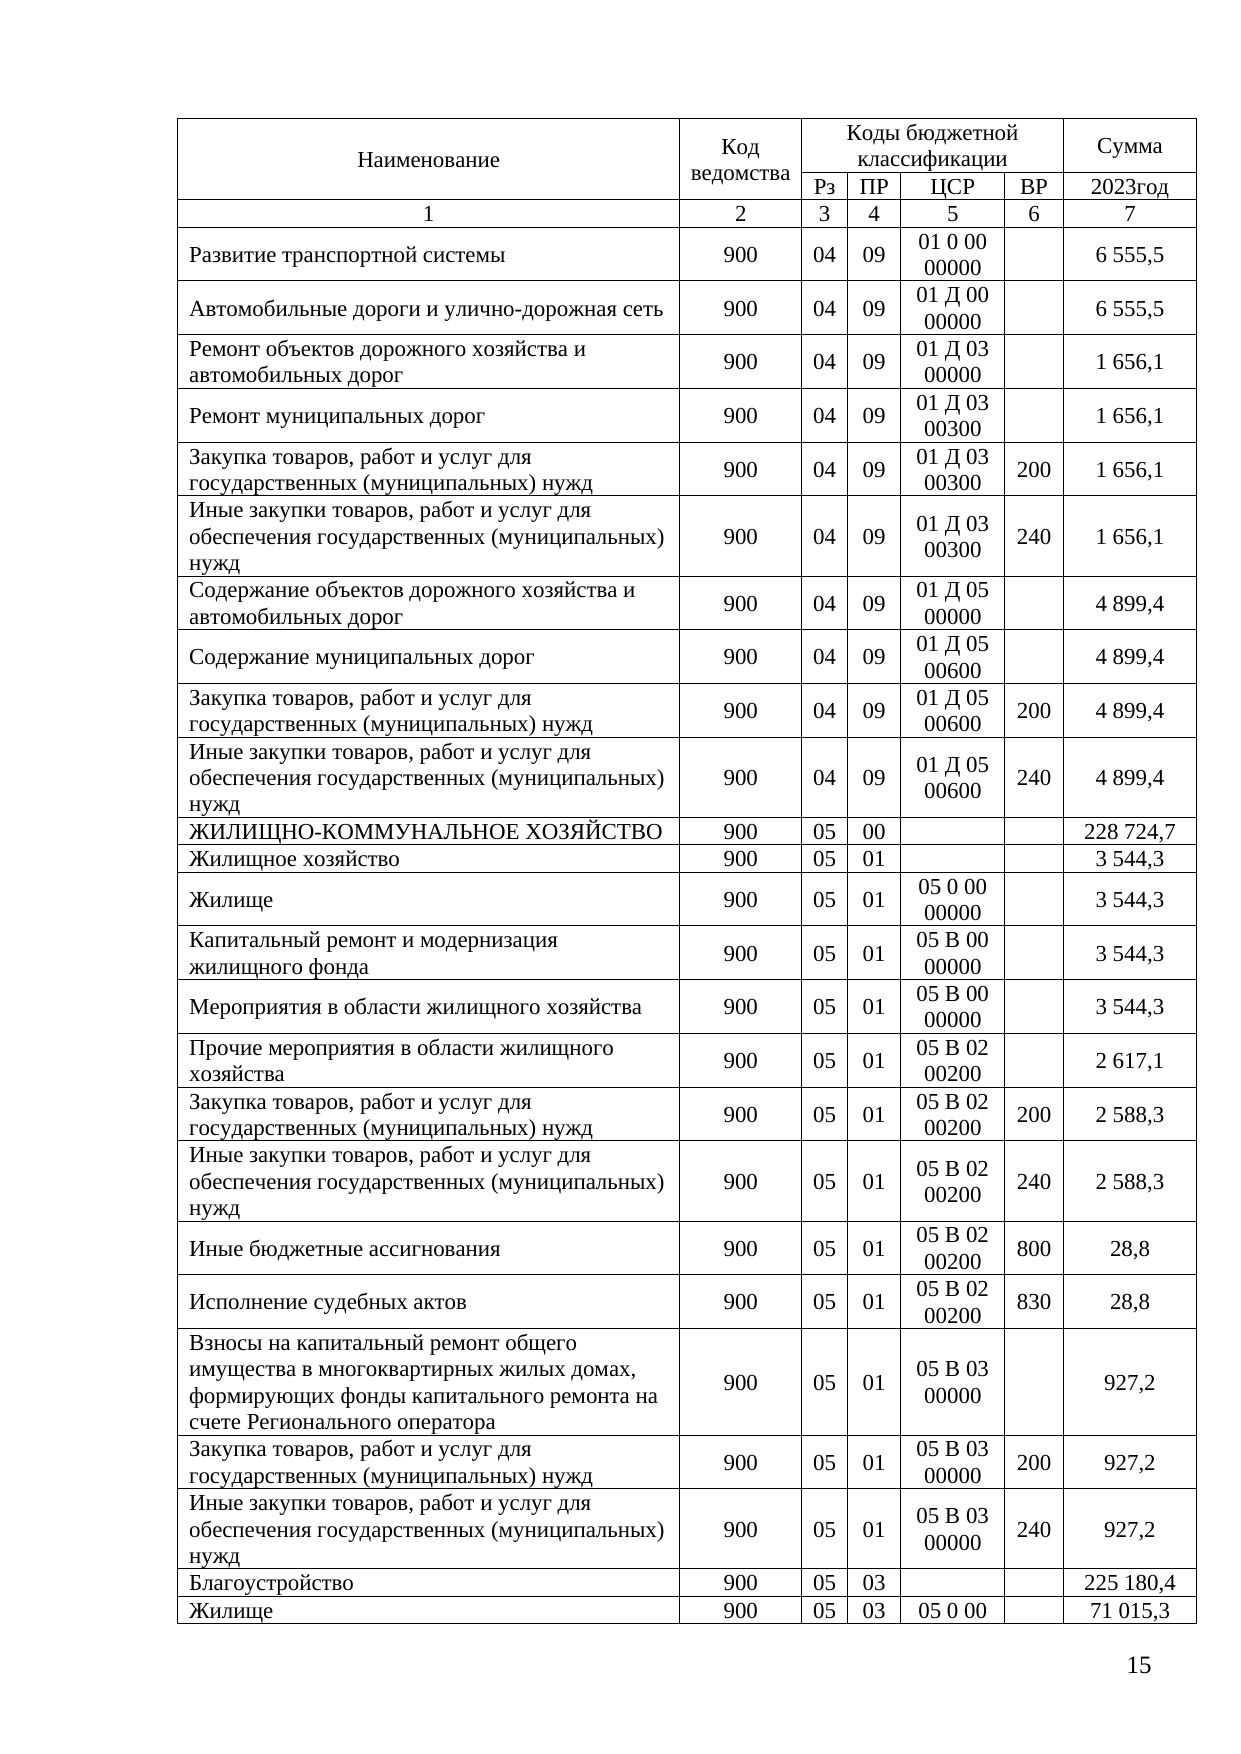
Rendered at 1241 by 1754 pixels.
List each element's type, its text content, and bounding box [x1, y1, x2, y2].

table_cell 05 [802, 980, 847, 1033]
table_cell 3 544,3 [1064, 926, 1196, 979]
table_cell [1005, 845, 1063, 872]
table_cell 05 [802, 1088, 847, 1140]
table_cell 3 [802, 200, 847, 227]
table_cell Закупка товаров, работ и услуг для государственных (муниципальных) нужд [178, 684, 679, 737]
table_cell Иные закупки товаров, работ и услуг для обеспечения государственных (муниципальных) нужд [178, 496, 679, 576]
table_cell [1005, 1034, 1063, 1087]
table_cell 4 899,4 [1064, 577, 1196, 629]
table_cell 03 [848, 1597, 900, 1623]
table_cell 01 Д 05 00600 [901, 630, 1004, 683]
table_cell 01 Д 03 00300 [901, 496, 1004, 576]
table_cell 01 [848, 1222, 900, 1274]
table_cell 240 [1005, 1141, 1063, 1221]
table_cell 2 617,1 [1064, 1034, 1196, 1087]
table_cell 05 0 00 00000 [901, 1597, 1004, 1623]
table_cell 09 [848, 496, 900, 576]
table_cell Иные бюджетные ассигнования [178, 1222, 679, 1274]
table_cell ВР [1005, 173, 1063, 199]
table_cell Содержание объектов дорожного хозяйства и автомобильных дорог [178, 577, 679, 629]
table_cell 3 544,3 [1064, 980, 1196, 1033]
table_cell 01 Д 05 00000 [901, 577, 1004, 629]
table_cell Автомобильные дороги и улично-дорожная сеть [178, 281, 679, 334]
table_cell 900 [680, 630, 801, 683]
table_cell 900 [680, 1597, 801, 1623]
table_cell 6 555,5 [1064, 281, 1196, 334]
table_cell 05 [802, 1034, 847, 1087]
table_header Коды бюджетной классификации [802, 119, 1063, 172]
table_cell 01 [848, 873, 900, 925]
table_cell Иные закупки товаров, работ и услуг для обеспечения государственных (муниципальных) нужд [178, 1489, 679, 1568]
table_cell 6 [1005, 200, 1063, 227]
table_cell [1005, 335, 1063, 388]
table_cell Капитальный ремонт и модернизация жилищного фонда [178, 926, 679, 979]
table_cell [1005, 980, 1063, 1033]
table_cell [1005, 926, 1063, 979]
table_cell Взносы на капитальный ремонт общего имущества в многоквартирных жилых домах, формирующих фонды капитального ремонта на счете Регионального оператора [178, 1329, 679, 1434]
table_cell 900 [680, 926, 801, 979]
table_cell 900 [680, 228, 801, 280]
table_cell 05 [802, 818, 847, 844]
table_cell 04 [802, 577, 847, 629]
table_cell 01 Д 03 00000 [901, 335, 1004, 388]
table_cell 05 В 02 00200 [901, 1088, 1004, 1140]
table_cell Жилище [178, 873, 679, 925]
table_cell 3 544,3 [1064, 845, 1196, 872]
table_cell [1005, 389, 1063, 442]
table_cell 05 В 03 00000 [901, 1329, 1004, 1434]
table_cell 09 [848, 630, 900, 683]
table_cell Ремонт муниципальных дорог [178, 389, 679, 442]
table_cell 01 Д 03 00300 [901, 443, 1004, 495]
table_cell [1005, 577, 1063, 629]
table_cell 4 899,4 [1064, 630, 1196, 683]
table_cell 09 [848, 577, 900, 629]
table_cell Закупка товаров, работ и услуг для государственных (муниципальных) нужд [178, 1436, 679, 1488]
table_cell 01 Д 00 00000 [901, 281, 1004, 334]
table_cell 09 [848, 335, 900, 388]
table_cell 1 656,1 [1064, 335, 1196, 388]
table_cell 05 [802, 1489, 847, 1568]
table_cell 01 [848, 1141, 900, 1221]
table_cell 200 [1005, 1088, 1063, 1140]
table_cell 200 [1005, 1436, 1063, 1488]
table_cell 2 588,3 [1064, 1141, 1196, 1221]
table_cell Иные закупки товаров, работ и услуг для обеспечения государственных (муниципальных) нужд [178, 738, 679, 817]
table_cell 200 [1005, 443, 1063, 495]
table_cell 04 [802, 228, 847, 280]
table_cell Содержание муниципальных дорог [178, 630, 679, 683]
table_cell Благоустройство [178, 1569, 679, 1596]
table_cell 927,2 [1064, 1436, 1196, 1488]
table_cell 900 [680, 577, 801, 629]
table_cell 1 656,1 [1064, 389, 1196, 442]
table_cell Ремонт объектов дорожного хозяйства и автомобильных дорог [178, 335, 679, 388]
table_cell Жилищное хозяйство [178, 845, 679, 872]
table_cell 04 [802, 496, 847, 576]
table_cell 04 [802, 684, 847, 737]
table_cell 240 [1005, 496, 1063, 576]
table_cell 01 Д 03 00300 [901, 389, 1004, 442]
table_cell 05 В 02 00200 [901, 1275, 1004, 1328]
table_cell [1005, 281, 1063, 334]
table_cell [1005, 1597, 1063, 1623]
table_cell 04 [802, 443, 847, 495]
table_cell 09 [848, 228, 900, 280]
table_cell 900 [680, 818, 801, 844]
table_cell 05 [802, 845, 847, 872]
table_cell 05 [802, 1329, 847, 1434]
table_cell 05 В 02 00200 [901, 1034, 1004, 1087]
table_cell 04 [802, 281, 847, 334]
table_cell Иные закупки товаров, работ и услуг для обеспечения государственных (муниципальных) нужд [178, 1141, 679, 1221]
table_cell 900 [680, 443, 801, 495]
table_cell 900 [680, 496, 801, 576]
table_cell 240 [1005, 738, 1063, 817]
table_cell 04 [802, 738, 847, 817]
table_cell 05 [802, 1436, 847, 1488]
table_cell 900 [680, 1489, 801, 1568]
table_cell Жилище [178, 1597, 679, 1623]
table_cell 01 [848, 1275, 900, 1328]
table_cell 01 0 00 00000 [901, 228, 1004, 280]
table_cell Закупка товаров, работ и услуг для государственных (муниципальных) нужд [178, 1088, 679, 1140]
table_cell 01 [848, 1489, 900, 1568]
table_cell Мероприятия в области жилищного хозяйства [178, 980, 679, 1033]
table_cell 28,8 [1064, 1222, 1196, 1274]
table_cell 05 В 00 00000 [901, 980, 1004, 1033]
table_cell 05 [802, 1141, 847, 1221]
table_cell 900 [680, 1034, 801, 1087]
table_cell 09 [848, 443, 900, 495]
table_cell 05 В 00 00000 [901, 926, 1004, 979]
table_cell 900 [680, 845, 801, 872]
table_cell 900 [680, 1329, 801, 1434]
table_cell 900 [680, 335, 801, 388]
table_cell 900 [680, 738, 801, 817]
table_cell 800 [1005, 1222, 1063, 1274]
table_cell [1005, 630, 1063, 683]
table_cell ПР [848, 173, 900, 199]
table_cell 900 [680, 281, 801, 334]
table_cell 05 [802, 1275, 847, 1328]
table_cell 225 180,4 [1064, 1569, 1196, 1596]
table_cell 05 В 03 00000 [901, 1436, 1004, 1488]
table_cell 2023год [1064, 173, 1196, 199]
table_cell 900 [680, 1275, 801, 1328]
table_cell 1 656,1 [1064, 496, 1196, 576]
table_cell 09 [848, 684, 900, 737]
table_cell 05 [802, 1597, 847, 1623]
table_cell 1 656,1 [1064, 443, 1196, 495]
table_cell 05 0 00 00000 [901, 873, 1004, 925]
table_cell 240 [1005, 1489, 1063, 1568]
table_cell [1005, 873, 1063, 925]
table_cell ЖИЛИЩНО-КОММУНАЛЬНОЕ ХОЗЯЙСТВО [178, 818, 679, 844]
table_cell Рз [802, 173, 847, 199]
table_cell 05 В 03 00000 [901, 1489, 1004, 1568]
table_cell 71 015,3 [1064, 1597, 1196, 1623]
table_cell 01 [848, 1329, 900, 1434]
table_cell 01 [848, 1034, 900, 1087]
table_cell 200 [1005, 684, 1063, 737]
table_cell 05 [802, 926, 847, 979]
table_cell 900 [680, 1569, 801, 1596]
table_cell [1005, 1329, 1063, 1434]
table_cell 4 899,4 [1064, 684, 1196, 737]
table_cell 01 [848, 845, 900, 872]
table_cell 00 [848, 818, 900, 844]
table_cell 900 [680, 1436, 801, 1488]
table_cell Прочие мероприятия в области жилищного хозяйства [178, 1034, 679, 1087]
table_cell 05 [802, 1222, 847, 1274]
table_cell [1005, 228, 1063, 280]
table_cell 3 544,3 [1064, 873, 1196, 925]
table_cell [1005, 1569, 1063, 1596]
table_header Код ведомства [680, 119, 801, 199]
table_cell 2 588,3 [1064, 1088, 1196, 1140]
table_cell 28,8 [1064, 1275, 1196, 1328]
table_cell 5 [901, 200, 1004, 227]
table_cell 7 [1064, 200, 1196, 227]
table_cell 05 В 02 00200 [901, 1141, 1004, 1221]
table_cell [901, 845, 1004, 872]
table_cell [901, 1569, 1004, 1596]
table_cell 900 [680, 980, 801, 1033]
table_cell ЦСР [901, 173, 1004, 199]
table_cell 01 [848, 980, 900, 1033]
table_cell 927,2 [1064, 1329, 1196, 1434]
table_cell 01 [848, 1436, 900, 1488]
table_header Наименование [178, 119, 679, 199]
table_cell 900 [680, 1088, 801, 1140]
table_cell 900 [680, 684, 801, 737]
table_cell 900 [680, 1141, 801, 1221]
table_header Сумма [1064, 119, 1196, 172]
table_cell 900 [680, 873, 801, 925]
table_cell 04 [802, 630, 847, 683]
table_cell [901, 818, 1004, 844]
table_cell Исполнение судебных актов [178, 1275, 679, 1328]
table_cell 03 [848, 1569, 900, 1596]
table_cell 900 [680, 1222, 801, 1274]
table_cell Закупка товаров, работ и услуг для государственных (муниципальных) нужд [178, 443, 679, 495]
table_cell 01 [848, 1088, 900, 1140]
table_cell 927,2 [1064, 1489, 1196, 1568]
table_cell [1005, 818, 1063, 844]
table_cell 228 724,7 [1064, 818, 1196, 844]
table_cell 01 Д 05 00600 [901, 738, 1004, 817]
table_cell 4 899,4 [1064, 738, 1196, 817]
table_cell 04 [802, 335, 847, 388]
table_cell 01 [848, 926, 900, 979]
table_cell 900 [680, 389, 801, 442]
table_cell 01 Д 05 00600 [901, 684, 1004, 737]
table_cell 05 В 02 00200 [901, 1222, 1004, 1274]
table_cell Развитие транспортной системы [178, 228, 679, 280]
table_cell 830 [1005, 1275, 1063, 1328]
table_cell 09 [848, 281, 900, 334]
table_cell 09 [848, 738, 900, 817]
table_cell 04 [802, 389, 847, 442]
table_cell 05 [802, 873, 847, 925]
table_cell 2 [680, 200, 801, 227]
table_cell 09 [848, 389, 900, 442]
table_cell 1 [178, 200, 679, 227]
table_cell 4 [848, 200, 900, 227]
table_cell 6 555,5 [1064, 228, 1196, 280]
table_cell 05 [802, 1569, 847, 1596]
